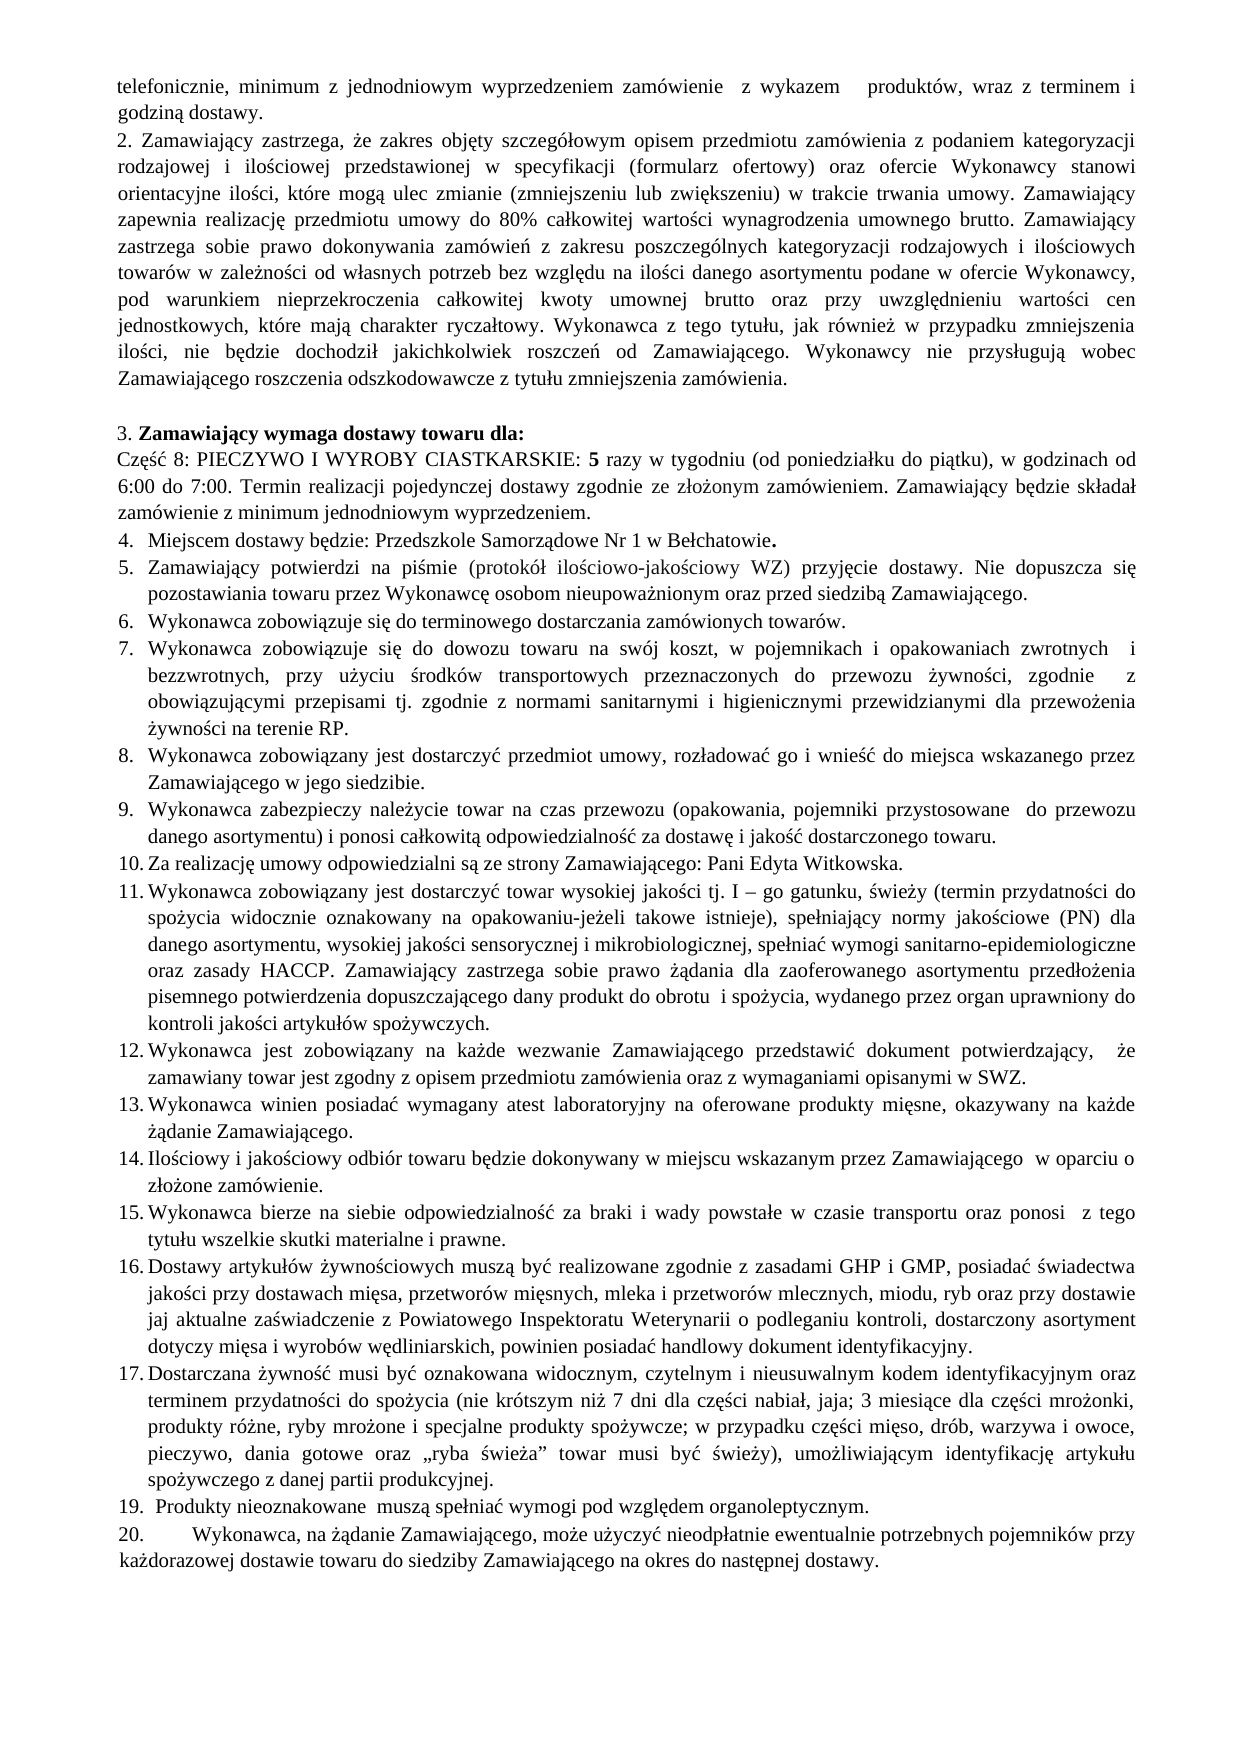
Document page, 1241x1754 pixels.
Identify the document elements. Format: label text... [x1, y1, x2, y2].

list Zamawiający potwierdzi na piśmie (protokół ilościowo-jakościowy WZ) przyjęcie dostawy. Nie dopuszcza się pozostawiania towaru przez Wykonawcę osobom nieupoważnionym oraz przed siedzibą Zamawiającego. [118, 555, 1137, 605]
list Wykonawca bierze na siebie odpowiedzialność za braki i wady powstałe w czasie transportu oraz ponosi z tego tytułu wszelkie skutki materialne i prawne. [118, 1200, 1137, 1251]
text telefonicznie, minimum z jednodniowym wyprzedzeniem zamówienie z wykazem produktów, wraz z terminem i godziną dostawy. [117, 74, 1137, 124]
list Dostarczana żywność musi być oznakowana widocznym, czytelnym i nieusuwalnym kodem identyfikacyjnym oraz terminem przydatności do spożycia (nie krótszym niż 7 dni dla części nabiał, jaja; 3 miesiące dla części mrożonki, produkty różne, ryby mrożone i specjalne produkty spożywcze; w przypadku części mięso, drób, warzywa i owoce, pieczywo, dania gotowe oraz „ryba świeża” towar musi być świeży), umożliwiającym identyfikację artykułu spożywczego z danej partii produkcyjnej. [118, 1361, 1137, 1491]
text Część 8: PIECZYWO I WYROBY CIASTKARSKIE: 5 razy w tygodniu (od poniedziałku do piątku), w godzinach od 6:00 do 7:00. Termin realizacji pojedynczej dostawy zgodnie ze złożonym zamówieniem. Zamawiający będzie składał zamówienie z minimum jednodniowym wyprzedzeniem. [117, 447, 1137, 524]
list Miejscem dostawy będzie: Przedszkole Samorządowe Nr 1 w Bełchatowie. [118, 528, 1137, 552]
list Wykonawca zabezpieczy należycie towar na czas przewozu (opakowania, pojemniki przystosowane do przewozu danego asortymentu) i ponosi całkowitą odpowiedzialność za dostawę i jakość dostarczonego towaru. [118, 797, 1137, 848]
list Wykonawca, na żądanie Zamawiającego, może użyczyć nieodpłatnie ewentualnie potrzebnych pojemników przy każdorazowej dostawie towaru do siedziby Zamawiającego na okres do następnej dostawy. [118, 1522, 1137, 1572]
list Wykonawca zobowiązany jest dostarczyć towar wysokiej jakości tj. I – go gatunku, świeży (termin przydatności do spożycia widocznie oznakowany na opakowaniu-jeżeli takowe istnieje), spełniający normy jakościowe (PN) dla danego asortymentu, wysokiej jakości sensorycznej i mikrobiologicznej, spełniać wymogi sanitarno-epidemiologiczne oraz zasady HACCP. Zamawiający zastrzega sobie prawo żądania dla zaoferowanego asortymentu przedłożenia pisemnego potwierdzenia dopuszczającego dany produkt do obrotu i spożycia, wydanego przez organ uprawniony do kontroli jakości artykułów spożywczych. [118, 878, 1137, 1035]
text 3. Zamawiający wymaga dostawy towaru dla: [117, 421, 1137, 445]
list Wykonawca winien posiadać wymagany atest laboratoryjny na oferowane produkty mięsne, okazywany na każde żądanie Zamawiającego. [118, 1092, 1137, 1143]
list Wykonawca jest zobowiązany na każde wezwanie Zamawiającego przedstawić dokument potwierdzający, że zamawiany towar jest zgodny z opisem przedmiotu zamówienia oraz z wymaganiami opisanymi w SWZ. [118, 1038, 1137, 1089]
list Za realizację umowy odpowiedzialni są ze strony Zamawiającego: Pani Edyta Witkowska. [118, 851, 1137, 875]
text 2. Zamawiający zastrzega, że zakres objęty szczegółowym opisem przedmiotu zamówienia z podaniem kategoryzacji rodzajowej i ilościowej przedstawionej w specyfikacji (formularz ofertowy) oraz ofercie Wykonawcy stanowi orientacyjne ilości, które mogą ulec zmianie (zmniejszeniu lub zwiększeniu) w trakcie trwania umowy. Zamawiający zapewnia realizację przedmiotu umowy do 80% całkowitej wartości wynagrodzenia umownego brutto. Zamawiający zastrzega sobie prawo dokonywania zamówień z zakresu poszczególnych kategoryzacji rodzajowych i ilościowych towarów w zależności od własnych potrzeb bez względu na ilości danego asortymentu podane w ofercie Wykonawcy, pod warunkiem nieprzekroczenia całkowitej kwoty umownej brutto oraz przy uwzględnieniu wartości cen jednostkowych, które mają charakter ryczałtowy. Wykonawca z tego tytułu, jak również w przypadku zmniejszenia ilości, nie będzie dochodził jakichkolwiek roszczeń od Zamawiającego. Wykonawcy nie przysługują wobec Zamawiającego roszczenia odszkodowawcze z tytułu zmniejszenia zamówienia. [117, 128, 1137, 390]
text 19. Produkty nieoznakowane muszą spełniać wymogi pod względem organoleptycznym. [118, 1494, 1137, 1518]
list Wykonawca zobowiązuje się do terminowego dostarczania zamówionych towarów. [118, 609, 1137, 633]
list Ilościowy i jakościowy odbiór towaru będzie dokonywany w miejscu wskazanym przez Zamawiającego w oparciu o złożone zamówienie. [118, 1146, 1137, 1197]
list Wykonawca zobowiązuje się do dowozu towaru na swój koszt, w pojemnikach i opakowaniach zwrotnych i bezzwrotnych, przy użyciu środków transportowych przeznaczonych do przewozu żywności, zgodnie z obowiązującymi przepisami tj. zgodnie z normami sanitarnymi i higienicznymi przewidzianymi dla przewożenia żywności na terenie RP. [118, 636, 1137, 740]
list Wykonawca zobowiązany jest dostarczyć przedmiot umowy, rozładować go i wnieść do miejsca wskazanego przez Zamawiającego w jego siedzibie. [118, 743, 1137, 794]
list Dostawy artykułów żywnościowych muszą być realizowane zgodnie z zasadami GHP i GMP, posiadać świadectwa jakości przy dostawach mięsa, przetworów mięsnych, mleka i przetworów mlecznych, miodu, ryb oraz przy dostawie jaj aktualne zaświadczenie z Powiatowego Inspektoratu Weterynarii o podleganiu kontroli, dostarczony asortyment dotyczy mięsa i wyrobów wędliniarskich, powinien posiadać handlowy dokument identyfikacyjny. [118, 1254, 1137, 1358]
